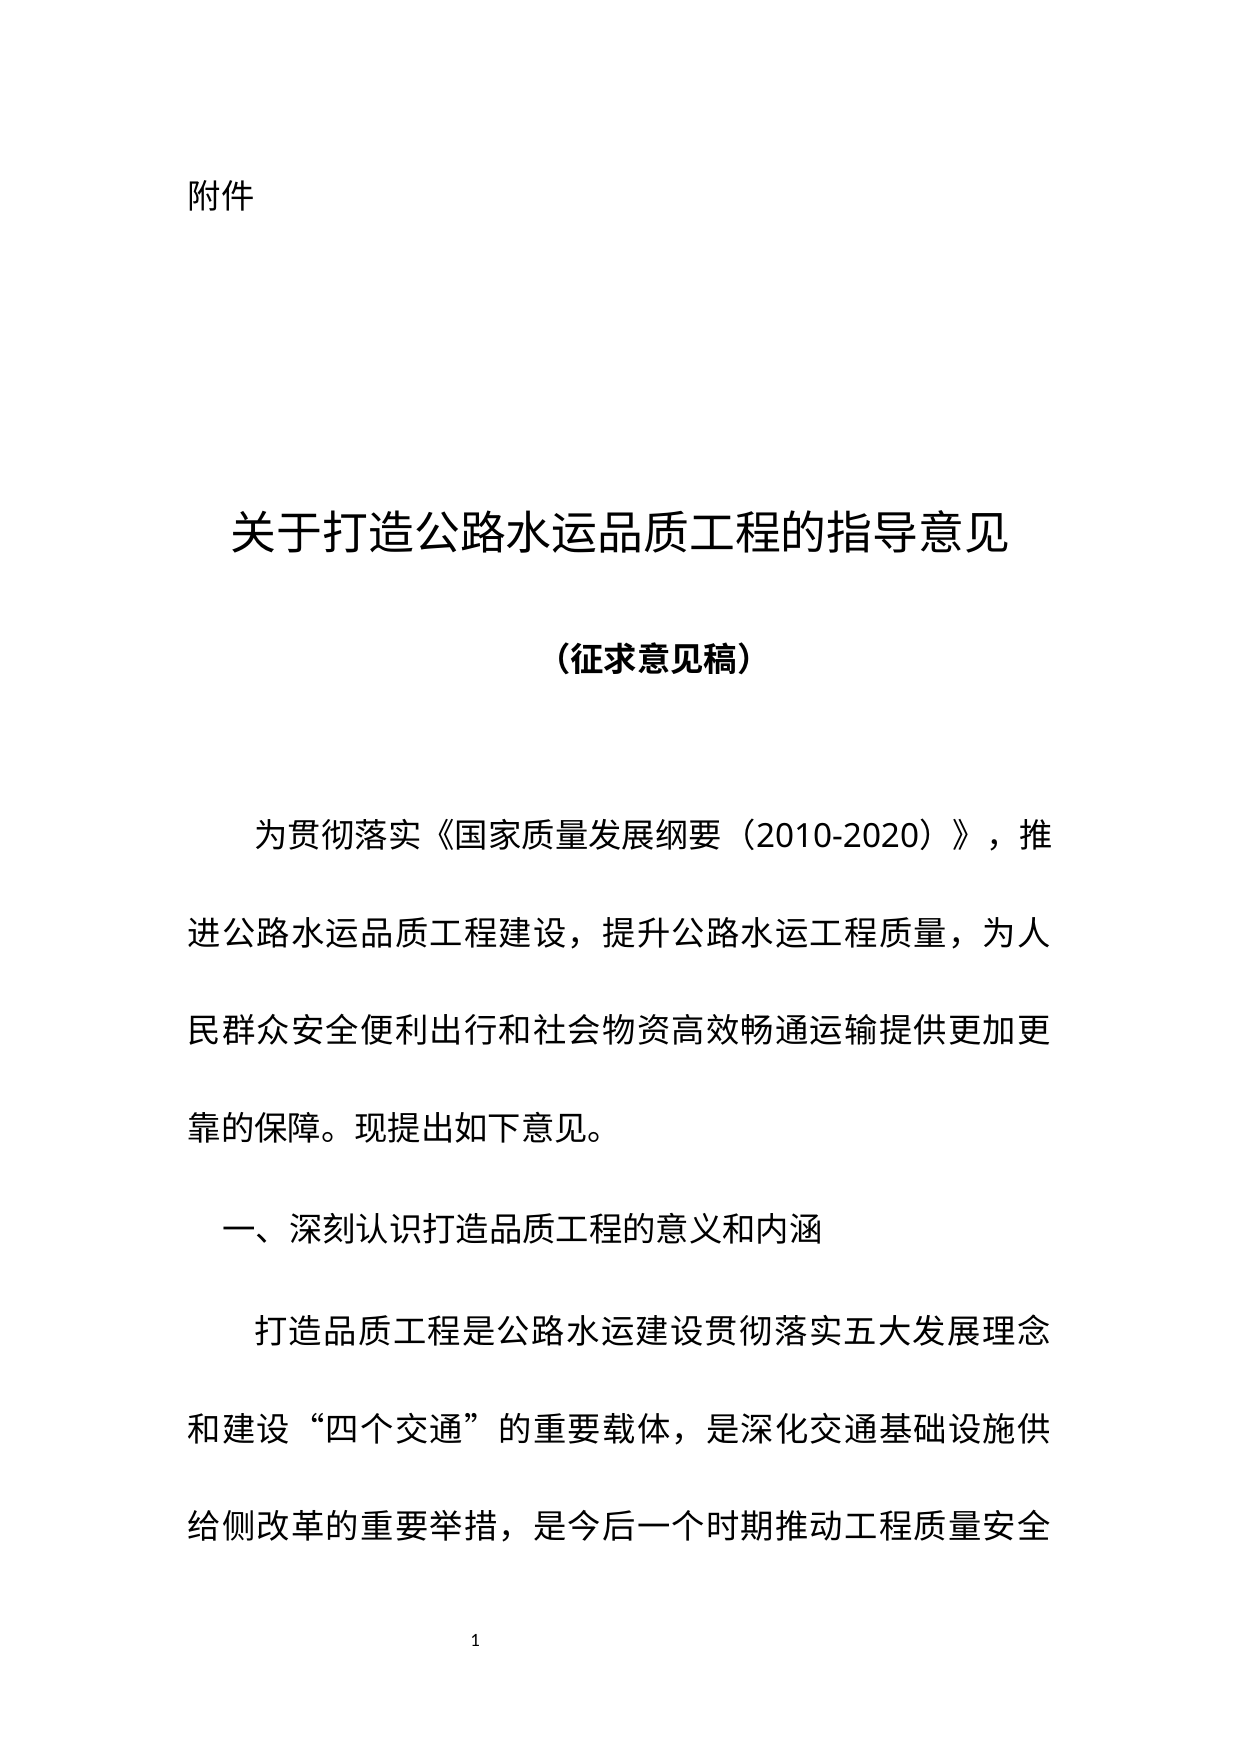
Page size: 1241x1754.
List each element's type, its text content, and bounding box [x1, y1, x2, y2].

text 附件 [187, 162, 1053, 227]
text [187, 1296, 1053, 1556]
text （征求意见稿） [187, 624, 1053, 689]
text 一、深刻认识打造品质工程的意义和内涵 [187, 1195, 1053, 1260]
text 为贯彻落实《国家质量发展纲要（2010-2020）》，推进公路水运品质工程建设，提升公路水运工程质量，为人民群众安全便利出行和社会物资高效畅通运输提供更加更靠的保障。现提出如下意见。 [187, 801, 1053, 1158]
text 关于打造公路水运品质工程的指导意见 [187, 481, 1053, 578]
